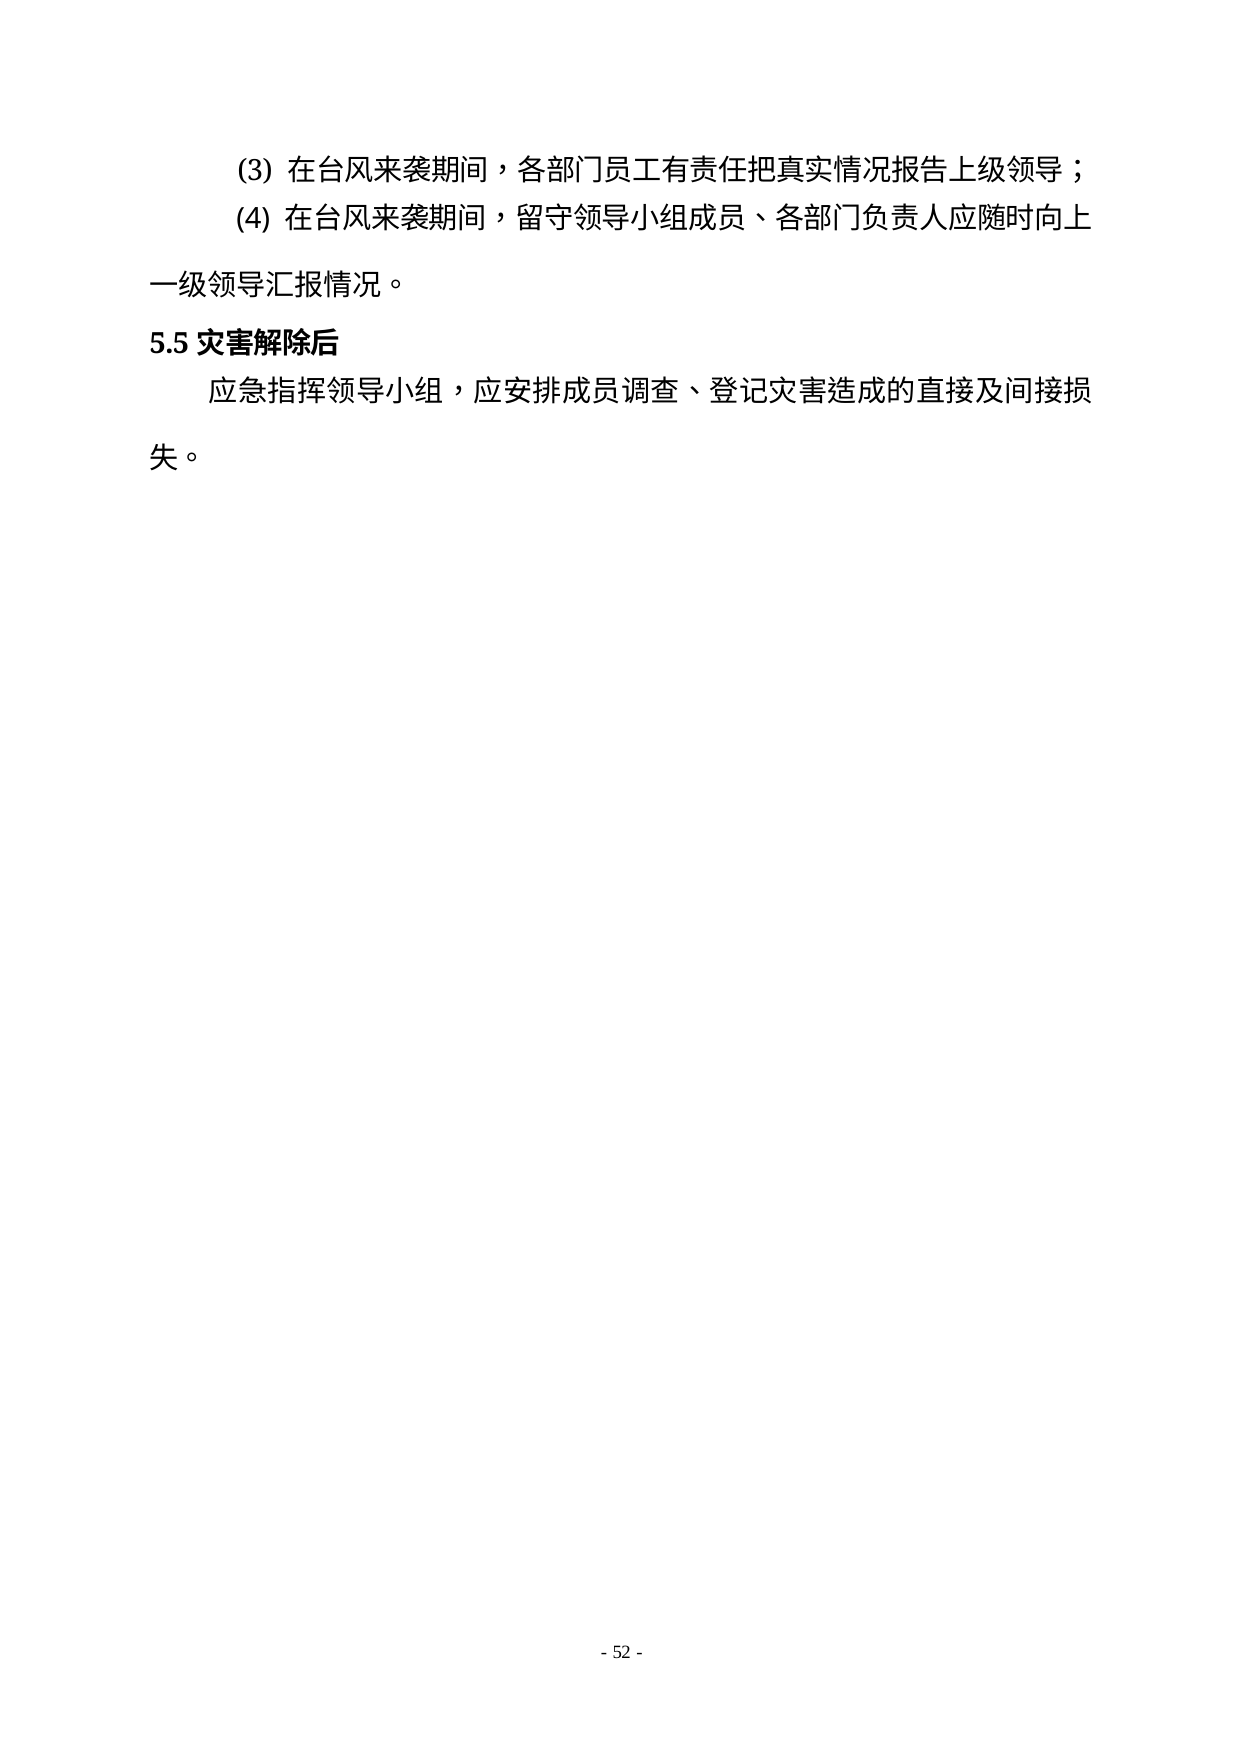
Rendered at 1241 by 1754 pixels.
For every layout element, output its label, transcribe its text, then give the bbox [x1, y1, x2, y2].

text 5.5 灾害解除后 [149, 325, 1093, 361]
text 应急指挥领导小组，应安排成员调查、登记灾害造成的直接及间接损 [149, 383, 1092, 439]
text (4) 在台风来袭期间，留守领导小组成员、各部门负责人应随时向上 [149, 210, 1093, 267]
text (3) 在台风来袭期间，各部门员工有责任把真实情况报告上级领导； [149, 152, 1093, 188]
text 一级领导汇报情况。 [149, 267, 1093, 303]
text 失。 [149, 439, 1093, 476]
